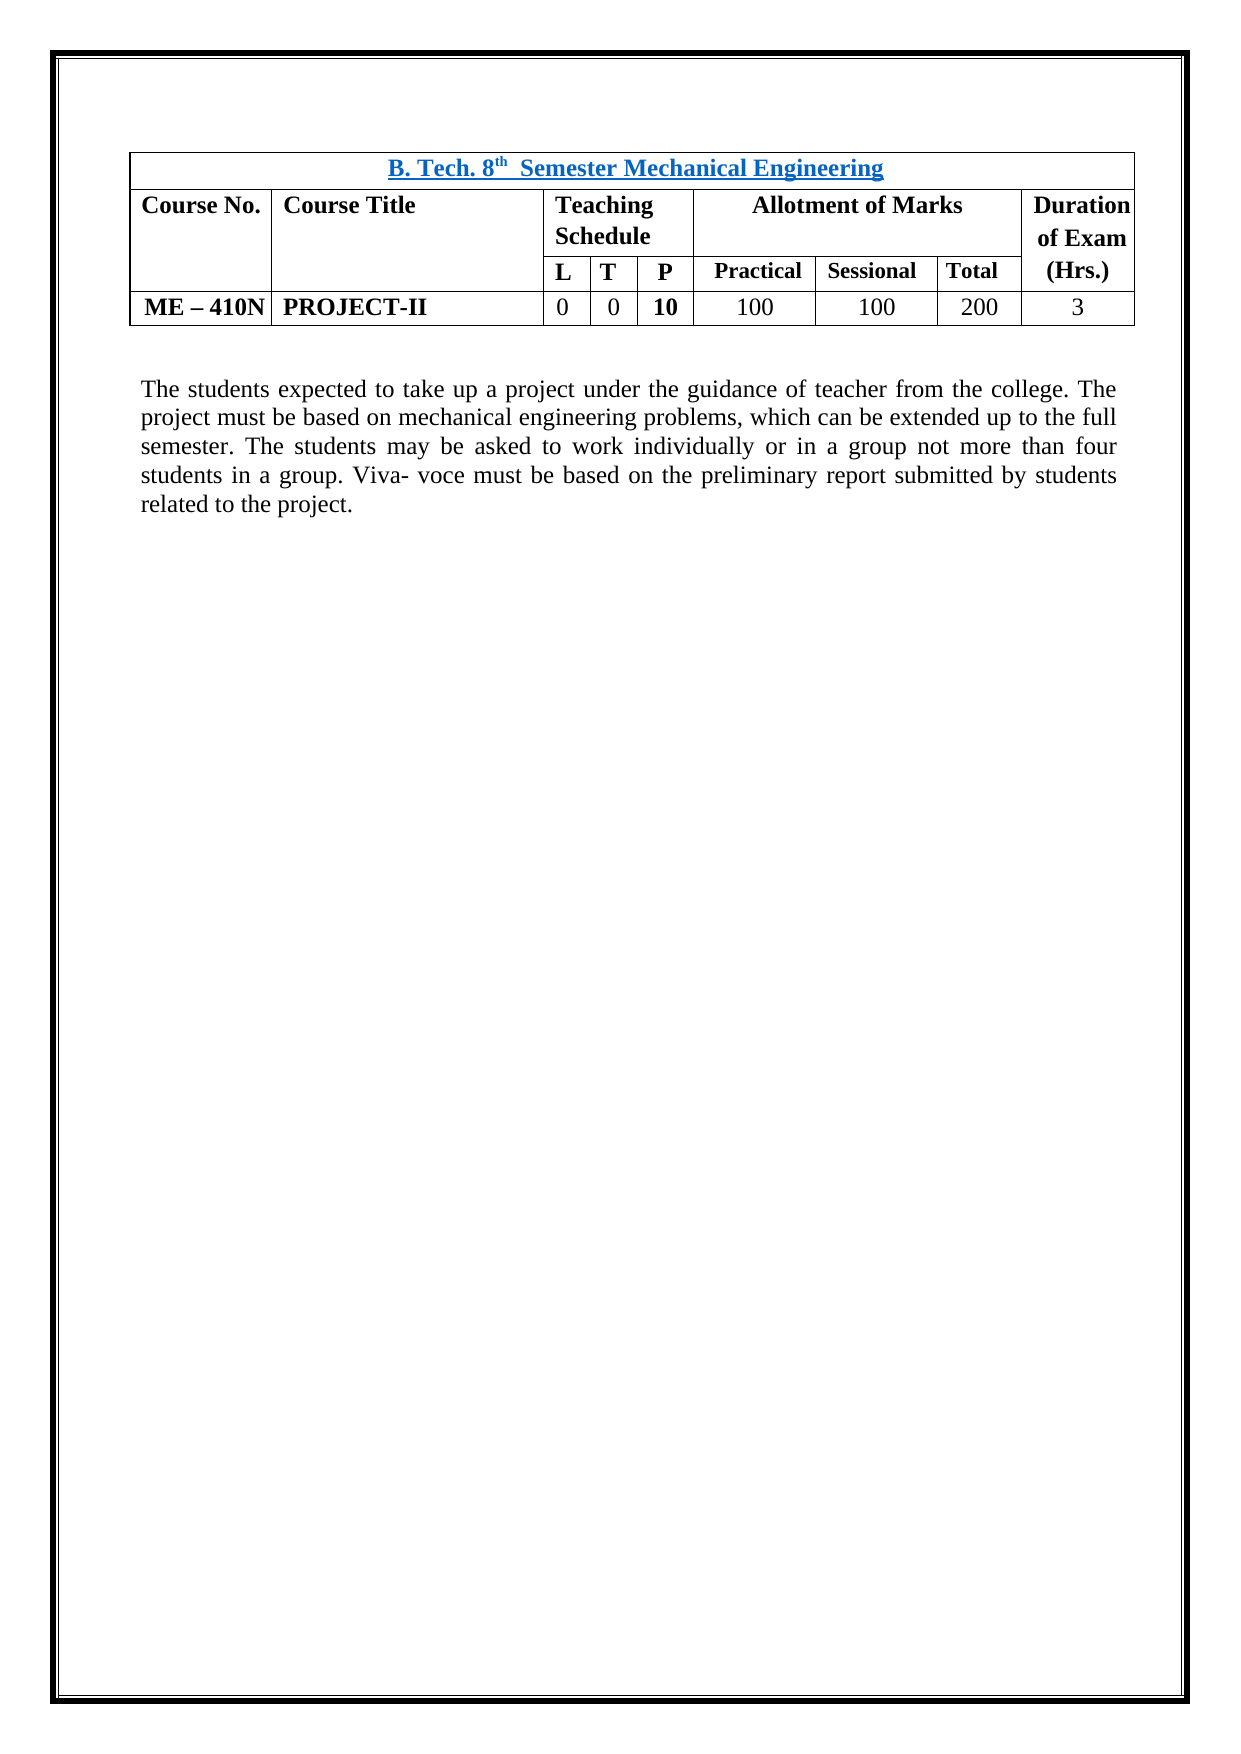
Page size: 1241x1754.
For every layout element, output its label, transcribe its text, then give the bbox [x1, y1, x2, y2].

table_cell 100 [694, 292, 815, 325]
table_cell 200 [938, 292, 1021, 325]
table_cell L [544, 257, 590, 291]
table_cell Course No. [131, 190, 271, 291]
table_cell 0 [591, 292, 637, 325]
table_cell Teaching Schedule [544, 190, 693, 256]
table_cell Total [938, 257, 1021, 291]
table_cell 0 [544, 292, 590, 325]
table_cell 100 [816, 292, 937, 325]
table_cell ME – 410N [131, 292, 271, 325]
table_header B. Tech. 8th Semester Mechanical Engineering [131, 153, 1134, 189]
table_cell Sessional [816, 257, 937, 291]
table_cell Course Title [272, 190, 543, 291]
text The students expected to take up a project under the guidance of teacher from the college. The project must be based on mechanical engineering problems, which can be extended up to the full semester. The students may be asked to work individually or in a group not more than four students in a group. Viva- voce must be based on the preliminary report submitted by students related to the project. [141, 374, 1118, 517]
table_cell PROJECT-II [272, 292, 543, 325]
table_cell 3 [1022, 292, 1134, 325]
table_cell 10 [638, 292, 693, 325]
table_cell P [638, 257, 693, 291]
table_cell Duration of Exam (Hrs.) [1022, 190, 1134, 291]
table_cell T [591, 257, 637, 291]
table_cell Practical [694, 257, 815, 291]
table_cell Allotment of Marks [694, 190, 1021, 256]
